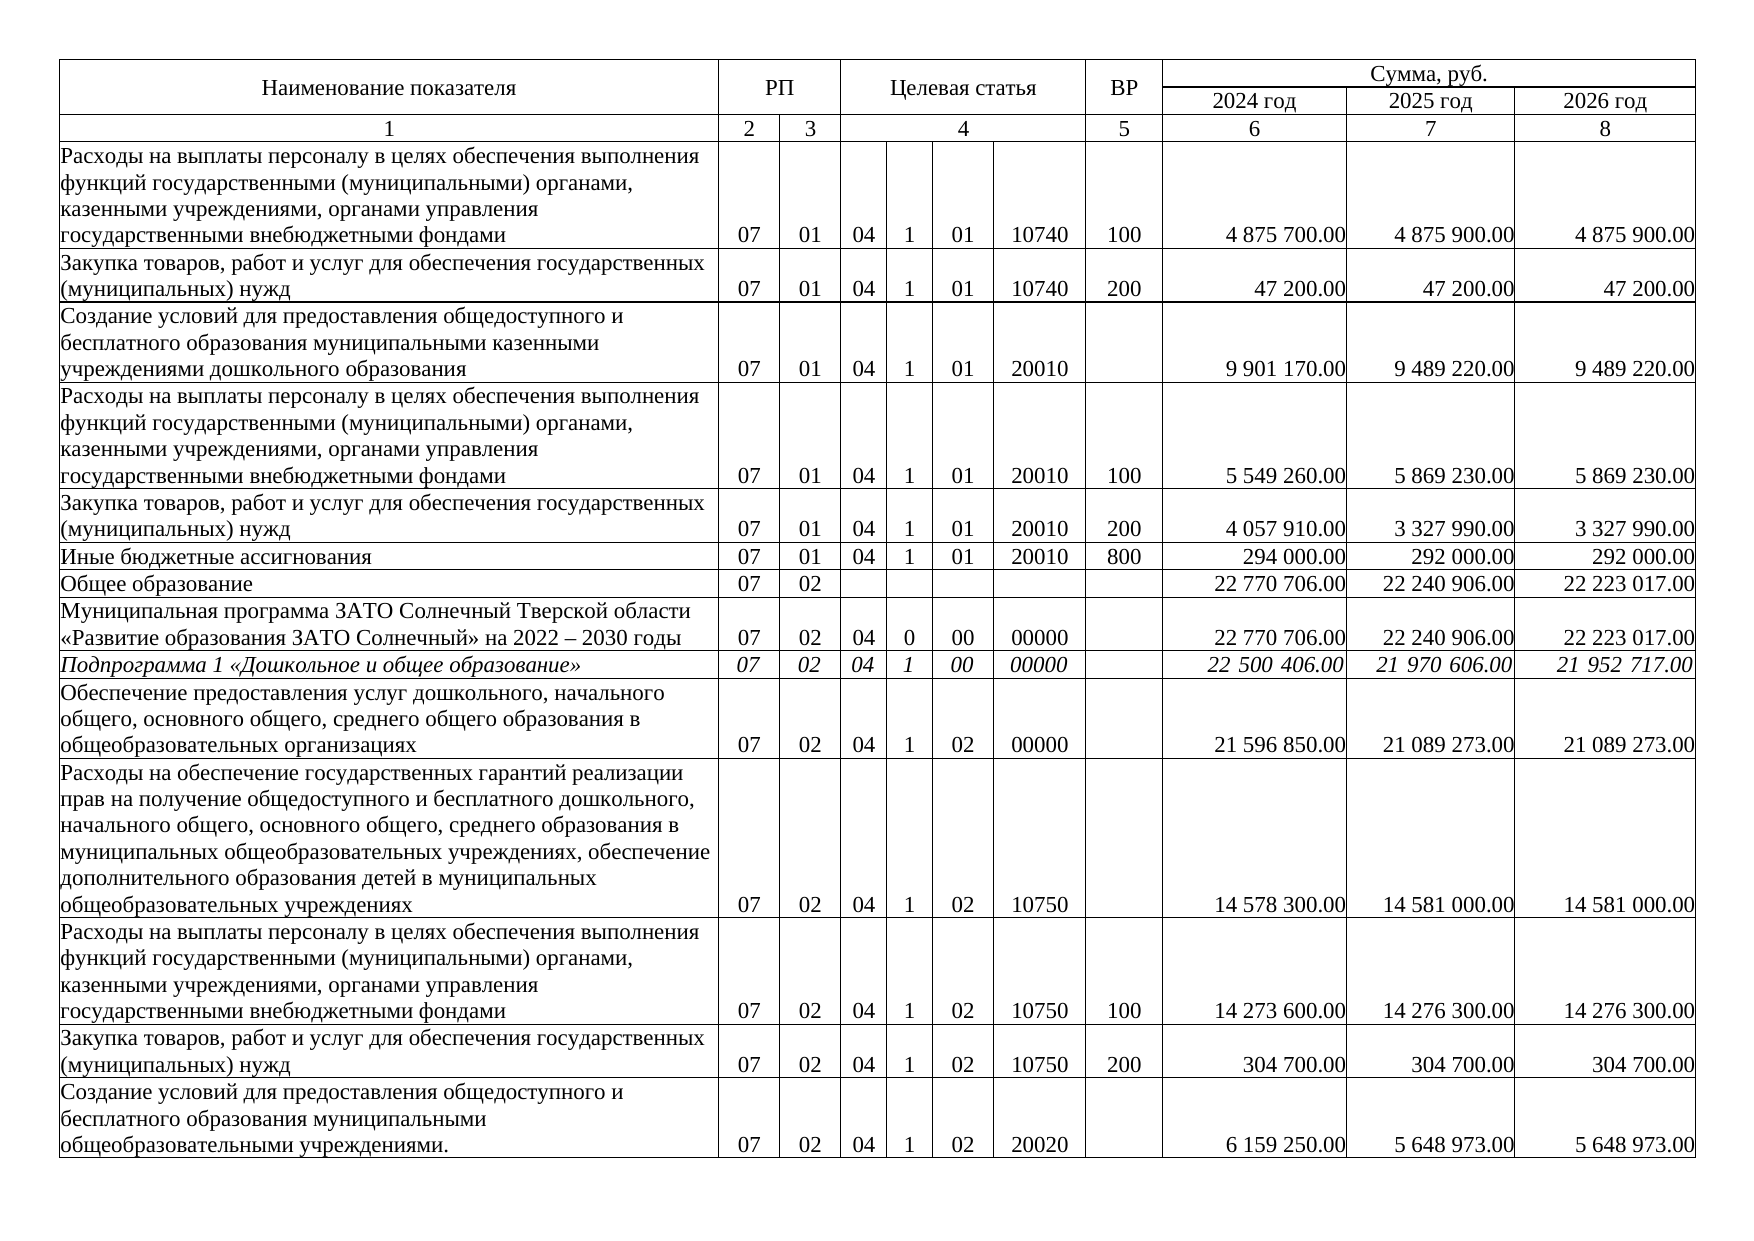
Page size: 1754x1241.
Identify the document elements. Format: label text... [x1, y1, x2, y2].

table_cell 07 [719, 142, 779, 248]
table_cell Создание условий для предоставления общедоступного и бесплатного образования муниципальными казенными учреждениями дошкольного образования [60, 303, 718, 382]
table_cell [1086, 303, 1162, 382]
table_cell 04 [841, 679, 886, 758]
table_cell 22 500 406.00 [1163, 651, 1346, 678]
table_cell 04 [841, 918, 886, 1023]
table_cell 200 [1086, 1025, 1162, 1077]
table_cell 01 [933, 383, 993, 488]
table_cell 04 [841, 543, 886, 569]
table_header Наименование показателя [60, 60, 718, 114]
table_cell 07 [719, 651, 779, 678]
table_cell 20020 [994, 1078, 1085, 1157]
table_cell 07 [719, 249, 779, 301]
table_cell 21 970 606.00 [1347, 651, 1514, 678]
table_cell 47 200.00 [1515, 249, 1695, 301]
table_cell 22 770 706.00 [1163, 598, 1346, 650]
table_cell 6 159 250.00 [1163, 1078, 1346, 1157]
table_cell 8 [1515, 115, 1695, 141]
table_cell 04 [841, 142, 886, 248]
table_cell 14 581 000.00 [1347, 759, 1514, 917]
table_cell 02 [780, 918, 840, 1023]
table_cell 21 596 850.00 [1163, 679, 1346, 758]
table_cell 304 700.00 [1163, 1025, 1346, 1077]
table_cell 1 [887, 249, 932, 301]
table_cell 01 [933, 142, 993, 248]
table_cell 00000 [994, 679, 1085, 758]
table_cell 21 089 273.00 [1515, 679, 1695, 758]
table_cell 1 [887, 142, 932, 248]
table_cell 3 [780, 115, 840, 141]
table_cell 20010 [994, 489, 1085, 542]
table_cell 21 089 273.00 [1347, 679, 1514, 758]
table_cell 04 [841, 1078, 886, 1157]
table_cell 304 700.00 [1347, 1025, 1514, 1077]
table_cell 10750 [994, 759, 1085, 917]
table_cell 1 [887, 543, 932, 569]
table_cell 01 [780, 543, 840, 569]
table_cell 01 [933, 249, 993, 301]
table_cell 5 648 973.00 [1347, 1078, 1514, 1157]
table_cell 5 [1086, 115, 1162, 141]
table_cell 3 327 990.00 [1347, 489, 1514, 542]
table_cell 04 [841, 383, 886, 488]
table_cell 47 200.00 [1163, 249, 1346, 301]
table_cell Обеспечение предоставления услуг дошкольного, начального общего, основного общего, среднего общего образования в общеобразовательных организациях [60, 679, 718, 758]
table_cell 4 [841, 115, 1085, 141]
table_cell 22 223 017.00 [1515, 598, 1695, 650]
table_cell 02 [933, 1078, 993, 1157]
table_cell [1086, 651, 1162, 678]
table_cell 2 [719, 115, 779, 141]
table_cell 02 [780, 570, 840, 597]
table_cell 9 489 220.00 [1347, 303, 1514, 382]
table_cell Закупка товаров, работ и услуг для обеспечения государственных (муниципальных) нужд [60, 249, 718, 301]
table_cell 1 [887, 759, 932, 917]
table_cell [1086, 759, 1162, 917]
table_cell 07 [719, 489, 779, 542]
table_cell 07 [719, 303, 779, 382]
table_cell 07 [719, 383, 779, 488]
table_cell 4 057 910.00 [1163, 489, 1346, 542]
table_cell 01 [780, 489, 840, 542]
table_cell [887, 570, 932, 597]
table_cell 20010 [994, 543, 1085, 569]
table_cell 200 [1086, 249, 1162, 301]
table_cell 10740 [994, 142, 1085, 248]
table_header Целевая статья [841, 60, 1085, 114]
table_cell 01 [933, 303, 993, 382]
table_cell 02 [933, 918, 993, 1023]
table_cell 22 240 906.00 [1347, 570, 1514, 597]
table_cell 1 [887, 303, 932, 382]
table_cell [1086, 598, 1162, 650]
table_cell 02 [780, 651, 840, 678]
table_header Сумма, руб. [1163, 60, 1695, 86]
table_cell 01 [780, 383, 840, 488]
table_cell Общее образование [60, 570, 718, 597]
table_cell 0 [887, 598, 932, 650]
table_cell 100 [1086, 383, 1162, 488]
table_cell 1 [887, 1025, 932, 1077]
table_cell 04 [841, 303, 886, 382]
table_cell 14 578 300.00 [1163, 759, 1346, 917]
table_cell Закупка товаров, работ и услуг для обеспечения государственных (муниципальных) нужд [60, 489, 718, 542]
table_cell 00 [933, 598, 993, 650]
table_cell 00 [933, 651, 993, 678]
table_cell 20010 [994, 383, 1085, 488]
table_cell 01 [780, 142, 840, 248]
table_cell [1086, 1078, 1162, 1157]
table_cell 5 869 230.00 [1515, 383, 1695, 488]
table_cell 07 [719, 570, 779, 597]
table_cell 7 [1347, 115, 1514, 141]
table_cell 02 [780, 759, 840, 917]
table_cell [1086, 679, 1162, 758]
table_cell 22 240 906.00 [1347, 598, 1514, 650]
table_cell 14 581 000.00 [1515, 759, 1695, 917]
table_cell 22 223 017.00 [1515, 570, 1695, 597]
table_cell 5 869 230.00 [1347, 383, 1514, 488]
table_cell 5 648 973.00 [1515, 1078, 1695, 1157]
table_cell 14 273 600.00 [1163, 918, 1346, 1023]
table_cell 1 [887, 679, 932, 758]
table_cell 5 549 260.00 [1163, 383, 1346, 488]
table_cell 4 875 900.00 [1515, 142, 1695, 248]
table_cell Расходы на обеспечение государственных гарантий реализации прав на получение общедоступного и бесплатного дошкольного, начального общего, основного общего, среднего образования в муниципальных общеобразовательных учреждениях, обеспечение дополнительного образования детей в муниципальных общеобразовательных учреждениях [60, 759, 718, 917]
table_cell 9 489 220.00 [1515, 303, 1695, 382]
table_cell 00000 [994, 651, 1085, 678]
table_cell Иные бюджетные ассигнования [60, 543, 718, 569]
table_cell 1 [887, 1078, 932, 1157]
table_cell 6 [1163, 115, 1346, 141]
table_cell 04 [841, 489, 886, 542]
table_header ВР [1086, 60, 1162, 114]
table_cell 3 327 990.00 [1515, 489, 1695, 542]
table_cell 10750 [994, 1025, 1085, 1077]
table_cell 02 [780, 679, 840, 758]
table_header РП [719, 60, 840, 114]
table_cell 2024 год [1163, 88, 1346, 114]
table_cell 07 [719, 759, 779, 917]
table_cell 02 [933, 679, 993, 758]
table_cell 02 [780, 1078, 840, 1157]
table_cell 07 [719, 1025, 779, 1077]
table_cell 10750 [994, 918, 1085, 1023]
table_cell 1 [887, 651, 932, 678]
table_cell 14 276 300.00 [1515, 918, 1695, 1023]
table_cell Муниципальная программа ЗАТО Солнечный Тверской области «Развитие образования ЗАТО Солнечный» на 2022 – 2030 годы [60, 598, 718, 650]
table_cell 01 [780, 303, 840, 382]
table_cell 07 [719, 679, 779, 758]
table_cell 9 901 170.00 [1163, 303, 1346, 382]
table_cell [933, 570, 993, 597]
table_cell 22 770 706.00 [1163, 570, 1346, 597]
table_cell 1 [60, 115, 718, 141]
table_cell 2025 год [1347, 88, 1514, 114]
table_cell 01 [780, 249, 840, 301]
table_cell 01 [933, 543, 993, 569]
table_cell 4 875 900.00 [1347, 142, 1514, 248]
table_cell 21 952 717.00 [1515, 651, 1695, 678]
table_cell 00000 [994, 598, 1085, 650]
table_cell 04 [841, 1025, 886, 1077]
table_cell 2026 год [1515, 88, 1695, 114]
table_cell 1 [887, 918, 932, 1023]
table_cell 1 [887, 383, 932, 488]
table_cell 304 700.00 [1515, 1025, 1695, 1077]
table_cell 07 [719, 543, 779, 569]
table_cell 02 [933, 1025, 993, 1077]
table_cell 10740 [994, 249, 1085, 301]
table_cell 07 [719, 598, 779, 650]
table_cell 1 [887, 489, 932, 542]
table_cell 200 [1086, 489, 1162, 542]
table_cell 04 [841, 759, 886, 917]
table_cell 04 [841, 598, 886, 650]
table_cell [841, 570, 886, 597]
table_cell Создание условий для предоставления общедоступного и бесплатного образования муниципальными общеобразовательными учреждениями. [60, 1078, 718, 1157]
table_cell 100 [1086, 142, 1162, 248]
table_cell 04 [841, 249, 886, 301]
table_cell 02 [933, 759, 993, 917]
table_cell Закупка товаров, работ и услуг для обеспечения государственных (муниципальных) нужд [60, 1025, 718, 1077]
table_cell 07 [719, 918, 779, 1023]
table_cell 14 276 300.00 [1347, 918, 1514, 1023]
table_cell 02 [780, 1025, 840, 1077]
table_cell 07 [719, 1078, 779, 1157]
table_cell 292 000.00 [1515, 543, 1695, 569]
table_cell 20010 [994, 303, 1085, 382]
table_cell 04 [841, 651, 886, 678]
table_cell 01 [933, 489, 993, 542]
table_cell 4 875 700.00 [1163, 142, 1346, 248]
table_cell 294 000.00 [1163, 543, 1346, 569]
table_cell 02 [780, 598, 840, 650]
table_cell 100 [1086, 918, 1162, 1023]
table_cell Подпрограмма 1 «Дошкольное и общее образование» [60, 651, 718, 678]
table_cell [994, 570, 1085, 597]
table_cell [1086, 570, 1162, 597]
table_cell 800 [1086, 543, 1162, 569]
table_cell 47 200.00 [1347, 249, 1514, 301]
table_cell 292 000.00 [1347, 543, 1514, 569]
